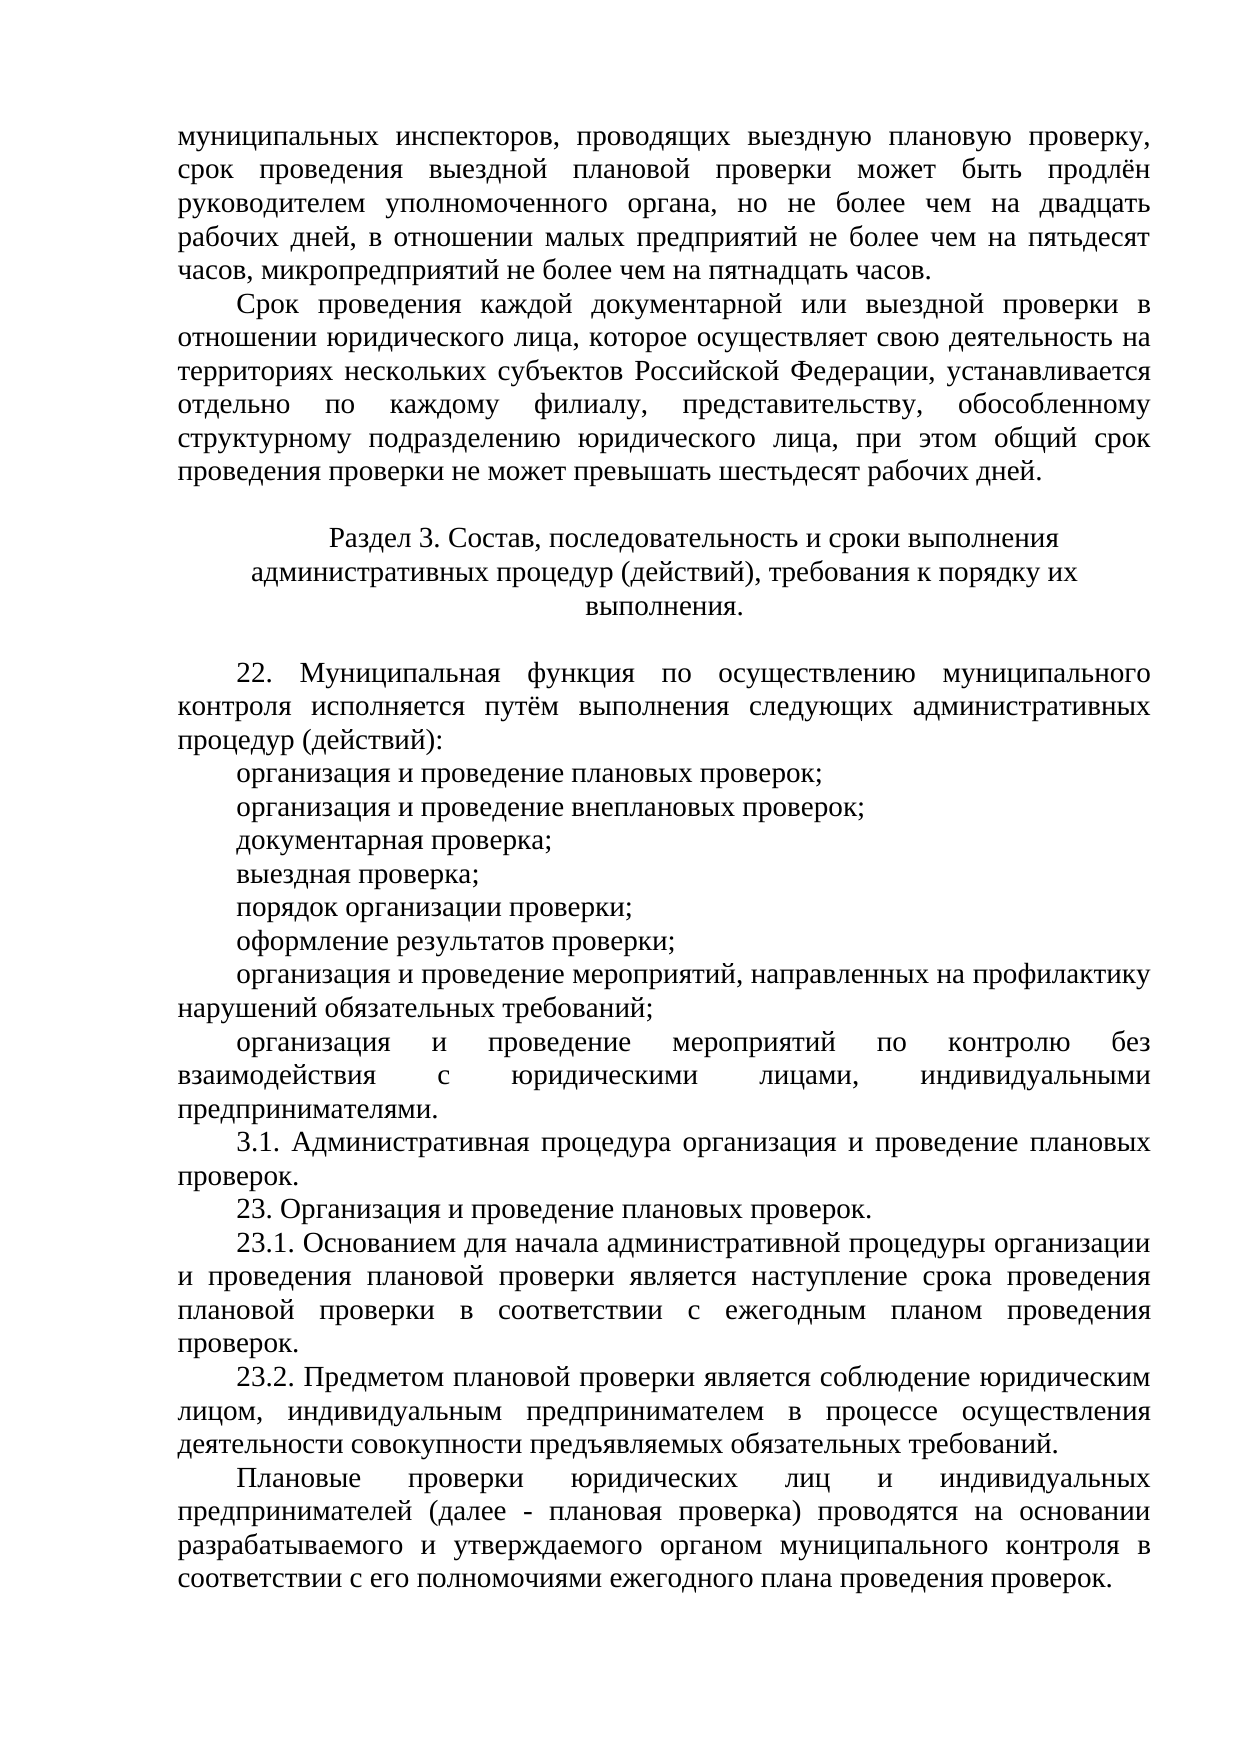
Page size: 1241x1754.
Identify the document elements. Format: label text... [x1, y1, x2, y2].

text 3.1. Административная процедура организация и проведение плановых проверок. [177, 1124, 1152, 1191]
text выездная проверка; [177, 856, 1152, 889]
text Срок проведения каждой документарной или выездной проверки в отношении юридического лица, которое осуществляет свою деятельность на территориях нескольких субъектов Российской Федерации, устанавливается отдельно по каждому филиалу, представительству, обособленному структурному подразделению юридического лица, при этом общий срок проведения проверки не может превышать шестьдесят рабочих дней. [177, 286, 1152, 487]
text оформление результатов проверки; [177, 923, 1152, 957]
text организация и проведение внеплановых проверок; [177, 789, 1152, 822]
text организация и проведение плановых проверок; [177, 755, 1152, 789]
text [177, 118, 1152, 286]
text 23. Организация и проведение плановых проверок. [177, 1191, 1152, 1225]
text организация и проведение мероприятий, направленных на профилактику нарушений обязательных требований; [177, 957, 1152, 1024]
text Раздел 3. Состав, последовательность и сроки выполнения административных процедур (действий), требования к порядку их выполнения. [177, 521, 1152, 621]
text 23.2. Предметом плановой проверки является соблюдение юридическим лицом, индивидуальным предпринимателем в процессе осуществления деятельности совокупности предъявляемых обязательных требований. [177, 1359, 1152, 1460]
text 22. Муниципальная функция по осуществлению муниципального контроля исполняется путём выполнения следующих административных процедур (действий): [177, 655, 1152, 755]
text 23.1. Основанием для начала административной процедуры организации и проведения плановой проверки является наступление срока проведения плановой проверки в соответствии с ежегодным планом проведения проверок. [177, 1225, 1152, 1359]
text документарная проверка; [177, 822, 1152, 856]
text порядок организации проверки; [177, 889, 1152, 923]
text Плановые проверки юридических лиц и индивидуальных предпринимателей (далее - плановая проверка) проводятся на основании разрабатываемого и утверждаемого органом муниципального контроля в соответствии с его полномочиями ежегодного плана проведения проверок. [177, 1460, 1152, 1594]
text организация и проведение мероприятий по контролю без взаимодействия с юридическими лицами, индивидуальными предпринимателями. [177, 1024, 1152, 1124]
